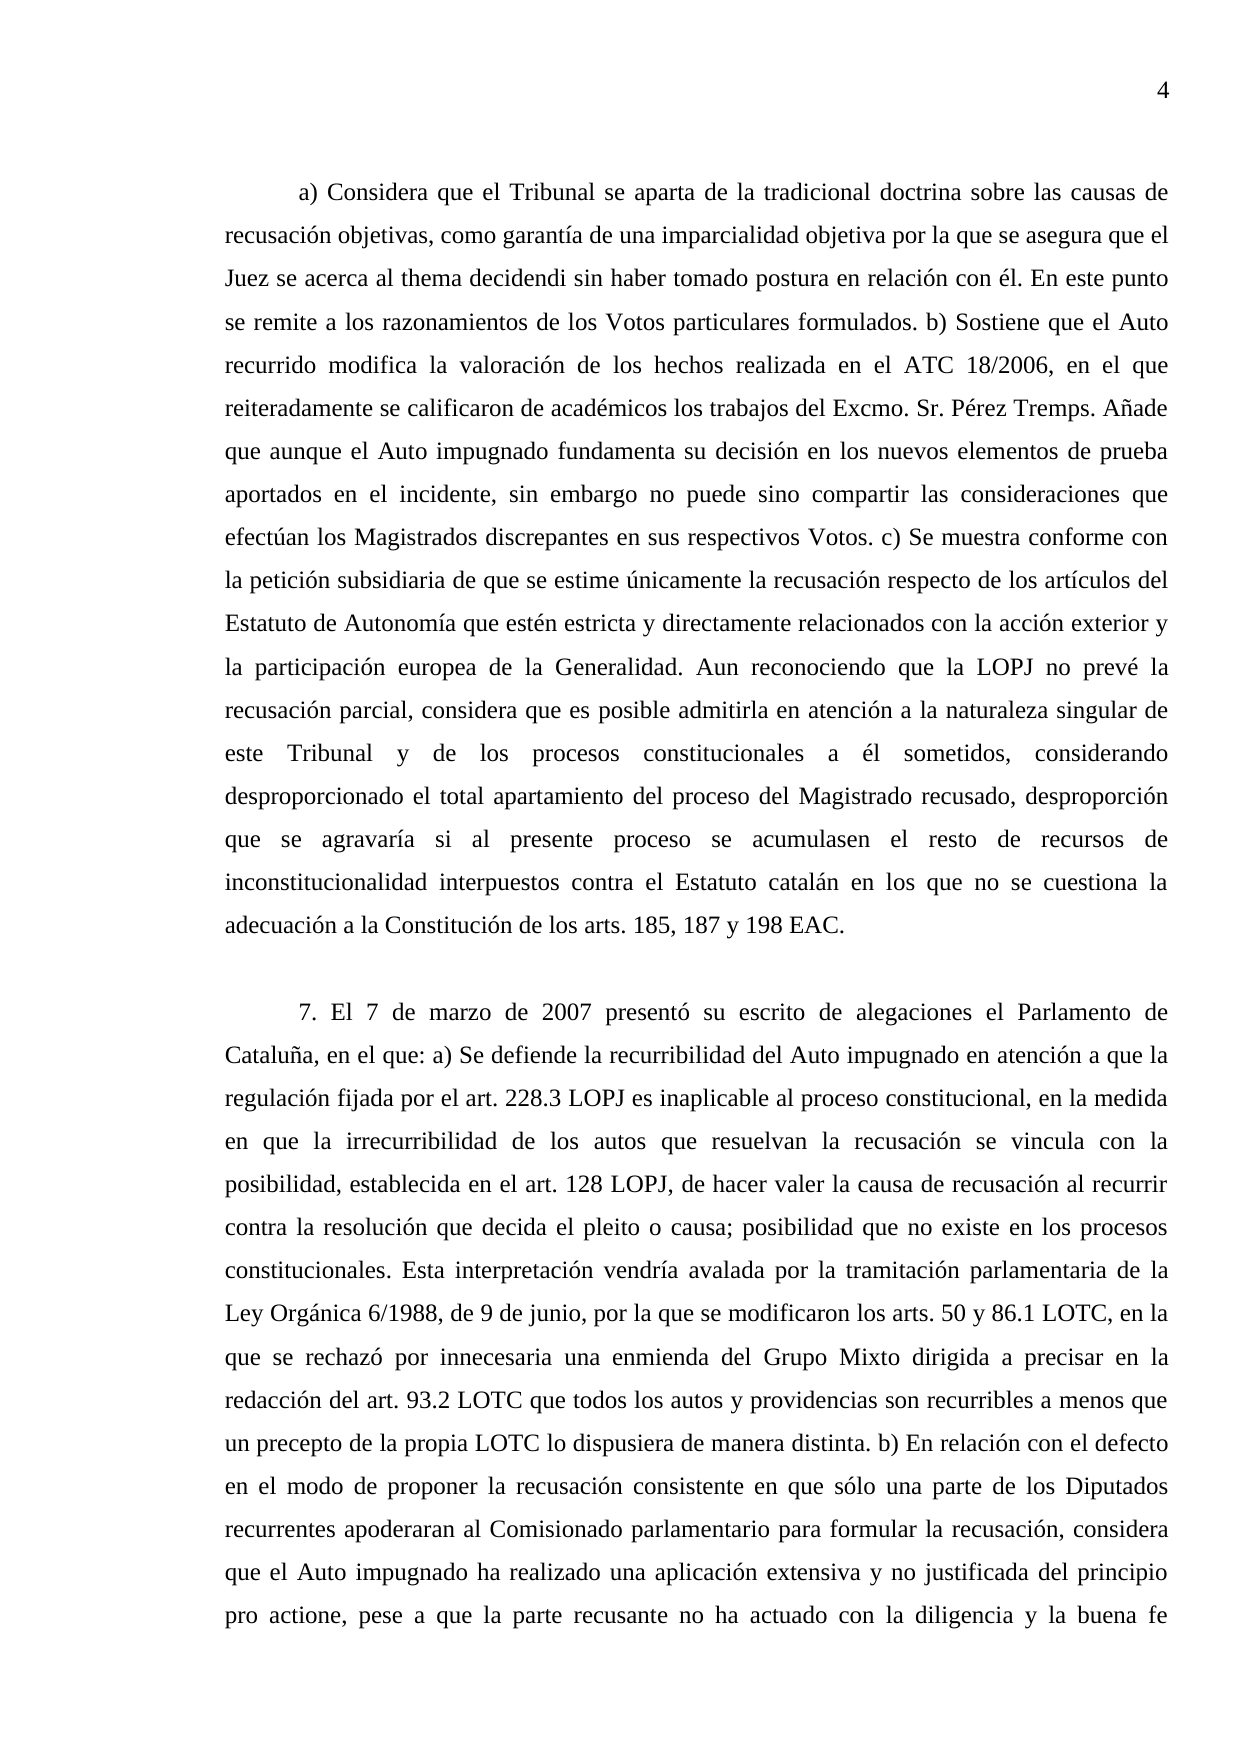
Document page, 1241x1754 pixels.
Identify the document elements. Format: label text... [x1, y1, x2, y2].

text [224, 997, 1169, 1629]
text a) Considera que el Tribunal se aparta de la tradicional doctrina sobre las causas de recusación objetivas, como garantía de una imparcialidad objetiva por la que se asegura que el Juez se acerca al thema decidendi sin haber tomado postura en relación con él. En este punto se remite a los razonamientos de los Votos particulares formulados. b) Sostiene que el Auto recurrido modifica la valoración de los hechos realizada en el ATC 18/2006, en el que reiteradamente se calificaron de académicos los trabajos del Excmo. Sr. Pérez Tremps. Añade que aunque el Auto impugnado fundamenta su decisión en los nuevos elementos de prueba aportados en el incidente, sin embargo no puede sino compartir las consideraciones que efectúan los Magistrados discrepantes en sus respectivos Votos. c) Se muestra conforme con la petición subsidiaria de que se estime únicamente la recusación respecto de los artículos del Estatuto de Autonomía que estén estricta y directamente relacionados con la acción exterior y la participación europea de la Generalidad. Aun reconociendo que la LOPJ no prevé la recusación parcial, considera que es posible admitirla en atención a la naturaleza singular de este Tribunal y de los procesos constitucionales a él sometidos, considerando desproporcionado el total apartamiento del proceso del Magistrado recusado, desproporción que se agravaría si al presente proceso se acumulasen el resto de recursos de inconstitucionalidad interpuestos contra el Estatuto catalán en los que no se cuestiona la adecuación a la Constitución de los arts. 185, 187 y 198 EAC. [224, 177, 1169, 939]
